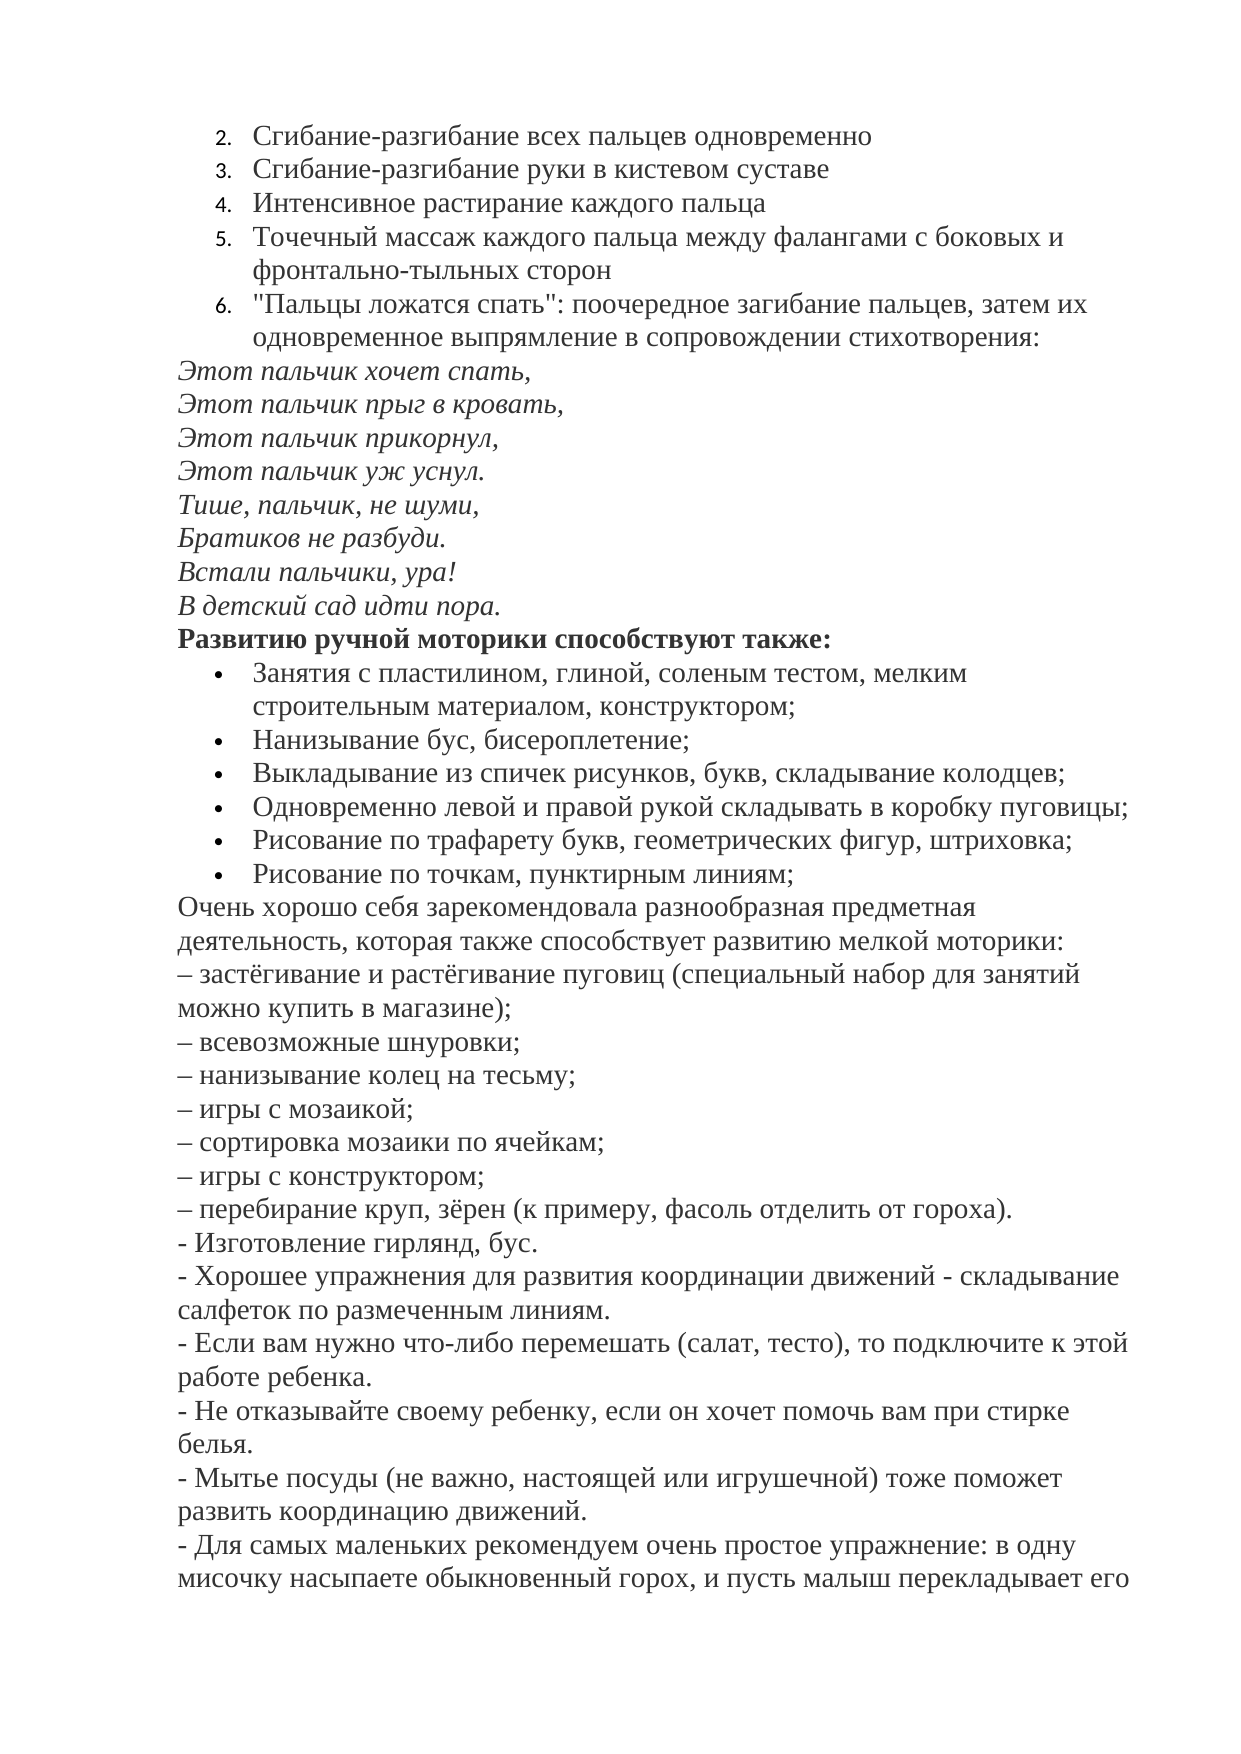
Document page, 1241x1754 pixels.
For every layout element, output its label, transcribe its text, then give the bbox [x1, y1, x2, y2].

list Занятия с пластилином, глиной, соленым тестом, мелким строительным материалом, конструктором; [215, 655, 1152, 722]
list Одновременно левой и правой рукой складывать в коробку пуговицы; [215, 789, 1152, 822]
list "Пальцы ложатся спать": поочередное загибание пальцев, затем их одновременное выпрямление в сопровождении стихотворения: [215, 286, 1152, 353]
text – застёгивание и растёгивание пуговиц (специальный набор для занятий можно купить в магазине); – всевозможные шнуровки; – нанизывание колец на тесьму; – игры с мозаикой; – сортировка мозаики по ячейкам; – игры с конструктором; – перебирание круп, зёрен (к примеру, фасоль отделить от гороха). - Изготовление гирлянд, бус. [177, 957, 1152, 1258]
list Сгибание-разгибание всех пальцев одновременно [215, 118, 1152, 152]
list Точечный массаж каждого пальца между фалангами с боковых и фронтально-тыльных сторон [215, 219, 1152, 286]
text Этот пальчик хочет спать, Этот пальчик прыг в кровать, Этот пальчик прикорнул, Этот пальчик уж уснул. Тише, пальчик, не шуми, Братиков не разбуди. Встали пальчики, ура! В детский сад идти пора. [177, 353, 1152, 621]
text - Если вам нужно что-либо перемешать (салат, тесто), то подключите к этой работе ребенка. [177, 1326, 1152, 1393]
text - Не отказывайте своему ребенку, если он хочет помочь вам при стирке белья. [177, 1393, 1152, 1460]
text - Хорошее упражнения для развития координации движений - складывание салфеток по размеченным линиям. [177, 1258, 1152, 1326]
list Сгибание-разгибание руки в кистевом суставе [215, 152, 1152, 185]
text - Мытье посуды (не важно, настоящей или игрушечной) тоже поможет развить координацию движений. [177, 1460, 1152, 1527]
list Интенсивное растирание каждого пальца [215, 185, 1152, 219]
list Рисование по точкам, пунктирным линиям; [215, 856, 1152, 889]
text Развитию ручной моторики способствуют также: [177, 621, 1152, 655]
text Очень хорошо себя зарекомендовала разнообразная предметная деятельность, которая также способствует развитию мелкой моторики: [177, 889, 1152, 957]
list Выкладывание из спичек рисунков, букв, складывание колодцев; [215, 755, 1152, 789]
list Рисование по трафарету букв, геометрических фигур, штриховка; [215, 822, 1152, 856]
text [177, 1527, 1152, 1594]
list Нанизывание бус, бисероплетение; [215, 722, 1152, 755]
